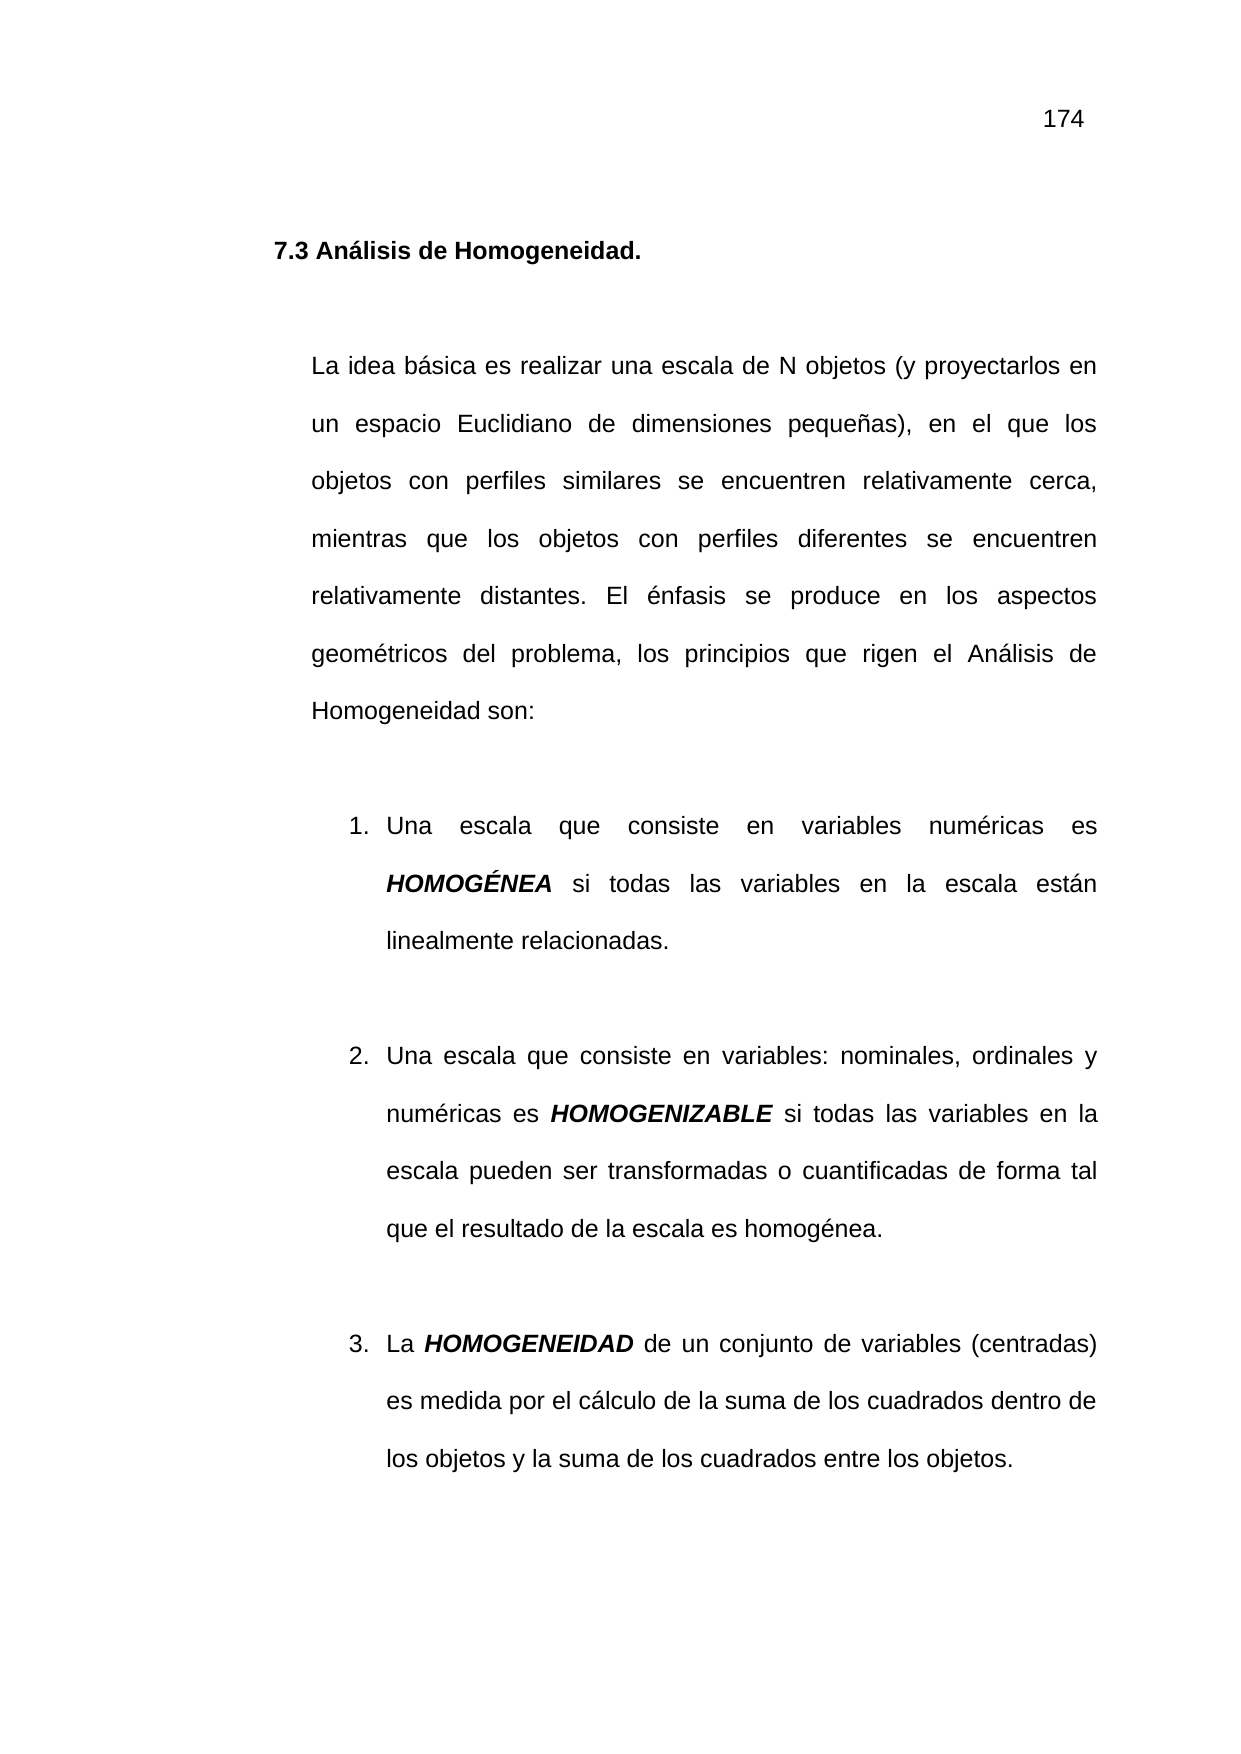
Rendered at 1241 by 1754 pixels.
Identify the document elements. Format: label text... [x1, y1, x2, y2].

list Una escala que consiste en variables numéricas es HOMOGÉNEA si todas las variables en la escala están linealmente relacionadas. [349, 811, 1098, 955]
list Una escala que consiste en variables: nominales, ordinales y numéricas es HOMOGENIZABLE si todas las variables en la escala pueden ser transformadas o cuantificadas de forma tal que el resultado de la escala es homogénea. [349, 1041, 1098, 1242]
text 7.3 Análisis de Homogeneidad. [274, 236, 1098, 265]
text La idea básica es realizar una escala de N objetos (y proyectarlos en un espacio Euclidiano de dimensiones pequeñas), en el que los objetos con perfiles similares se encuentren relativamente cerca, mientras que los objetos con perfiles diferentes se encuentren relativamente distantes. El énfasis se produce en los aspectos geométricos del problema, los principios que rigen el Análisis de Homogeneidad son: [311, 351, 1098, 725]
list La HOMOGENEIDAD de un conjunto de variables (centradas) es medida por el cálculo de la suma de los cuadrados dentro de los objetos y la suma de los cuadrados entre los objetos. [349, 1329, 1098, 1472]
